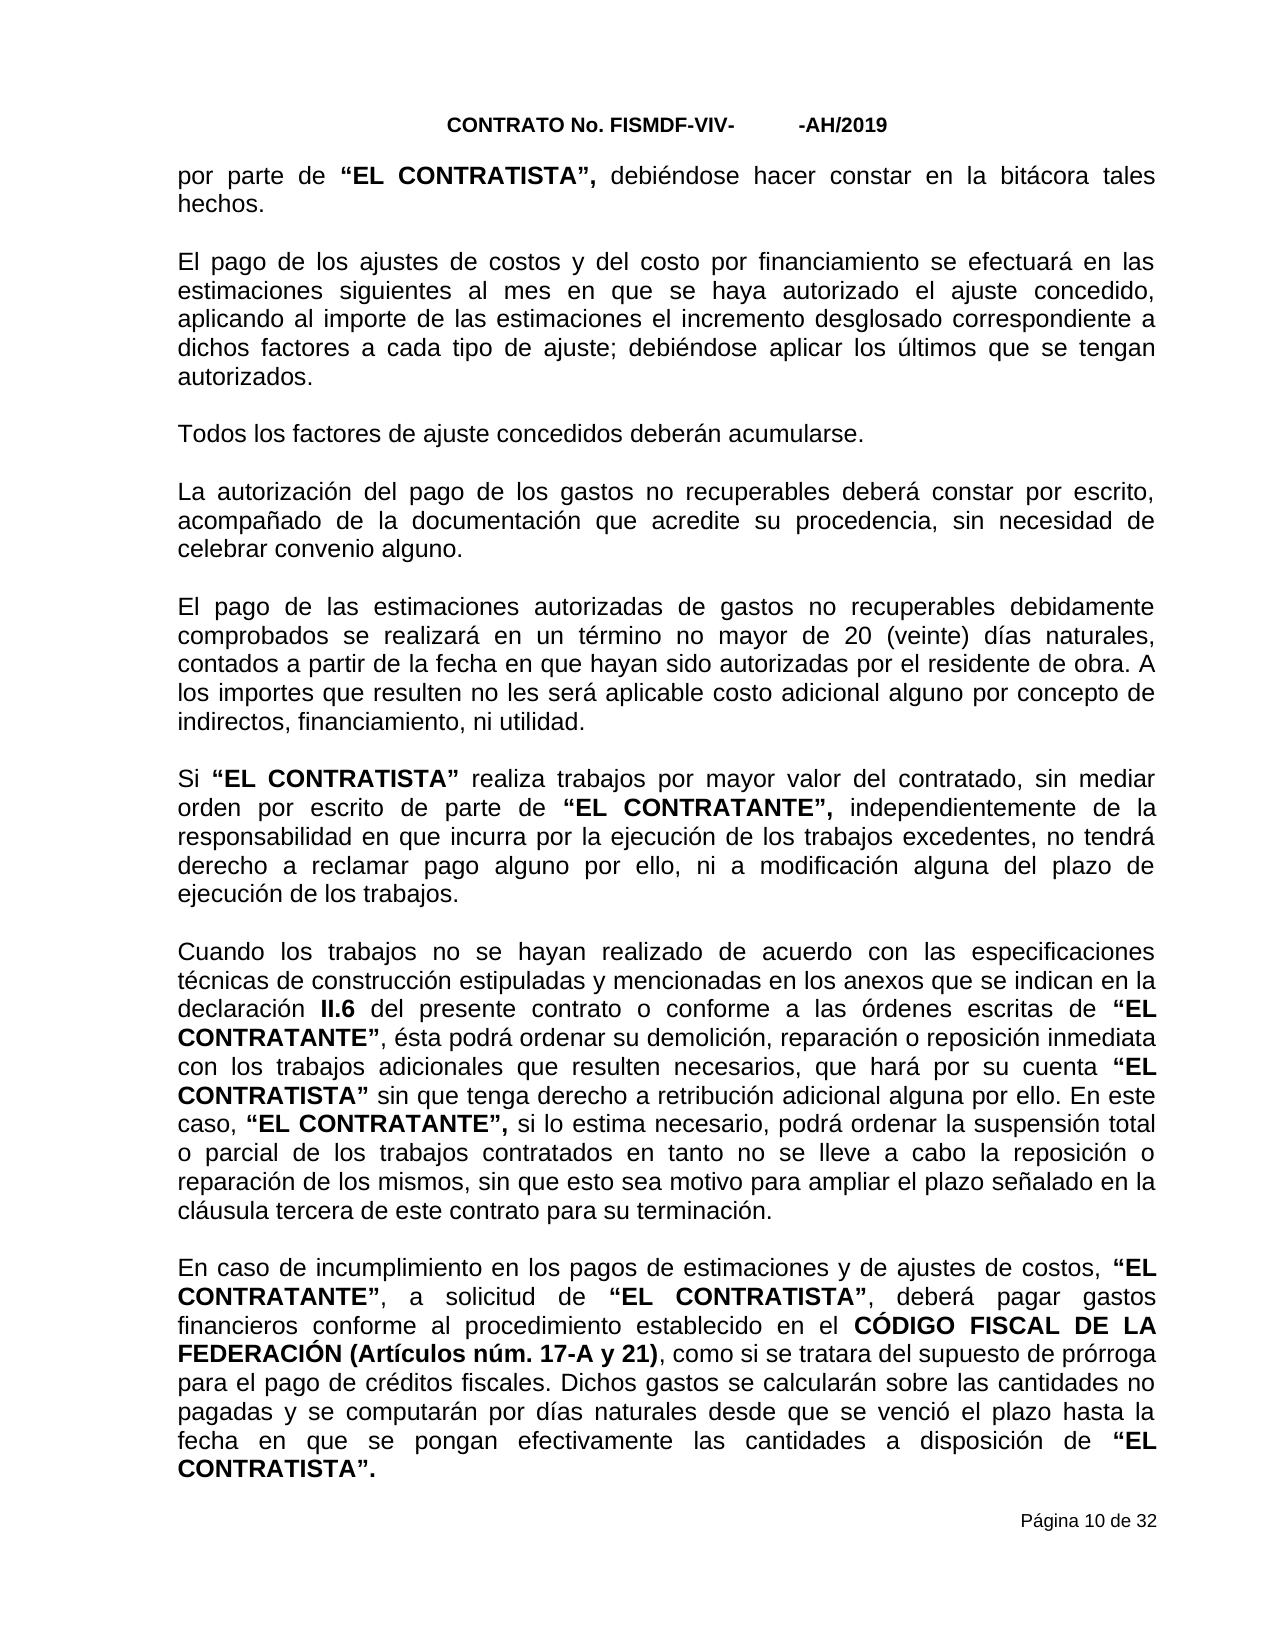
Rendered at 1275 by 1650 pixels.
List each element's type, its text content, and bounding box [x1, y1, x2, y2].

text El pago de los ajustes de costos y del costo por financiamiento se efectuará en las estimaciones siguientes al mes en que se haya autorizado el ajuste concedido, aplicando al importe de las estimaciones el incremento desglosado correspondiente a dichos factores a cada tipo de ajuste; debiéndose aplicar los últimos que se tengan autorizados. [177, 247, 1157, 391]
text En caso de incumplimiento en los pagos de estimaciones y de ajustes de costos, “EL CONTRATANTE”, a solicitud de “EL CONTRATISTA”, deberá pagar gastos financieros conforme al procedimiento establecido en el CÓDIGO FISCAL DE LA FEDERACIÓN (Artículos núm. 17-A y 21), como si se tratara del supuesto de prórroga para el pago de créditos fiscales. Dichos gastos se calcularán sobre las cantidades no pagadas y se computarán por días naturales desde que se venció el plazo hasta la fecha en que se pongan efectivamente las cantidades a disposición de “EL CONTRATISTA”. [177, 1253, 1157, 1483]
text El pago de las estimaciones autorizadas de gastos no recuperables debidamente comprobados se realizará en un término no mayor de 20 (veinte) días naturales, contados a partir de la fecha en que hayan sido autorizadas por el residente de obra. A los importes que resulten no les será aplicable costo adicional alguno por concepto de indirectos, financiamiento, ni utilidad. [177, 592, 1157, 736]
text Todos los factores de ajuste concedidos deberán acumularse. [177, 419, 1157, 448]
text La autorización del pago de los gastos no recuperables deberá constar por escrito, acompañado de la documentación que acredite su procedencia, sin necesidad de celebrar convenio alguno. [177, 477, 1157, 563]
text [177, 161, 1157, 218]
text Si “EL CONTRATISTA” realiza trabajos por mayor valor del contratado, sin mediar orden por escrito de parte de “EL CONTRATANTE”, independientemente de la responsabilidad en que incurra por la ejecución de los trabajos excedentes, no tendrá derecho a reclamar pago alguno por ello, ni a modificación alguna del plazo de ejecución de los trabajos. [177, 764, 1157, 908]
text Cuando los trabajos no se hayan realizado de acuerdo con las especificaciones técnicas de construcción estipuladas y mencionadas en los anexos que se indican en la declaración II.6 del presente contrato o conforme a las órdenes escritas de “EL CONTRATANTE”, ésta podrá ordenar su demolición, reparación o reposición inmediata con los trabajos adicionales que resulten necesarios, que hará por su cuenta “EL CONTRATISTA” sin que tenga derecho a retribución adicional alguna por ello. En este caso, “EL CONTRATANTE”, si lo estima necesario, podrá ordenar la suspensión total o parcial de los trabajos contratados en tanto no se lleve a cabo la reposición o reparación de los mismos, sin que esto sea motivo para ampliar el plazo señalado en la cláusula tercera de este contrato para su terminación. [177, 937, 1157, 1224]
